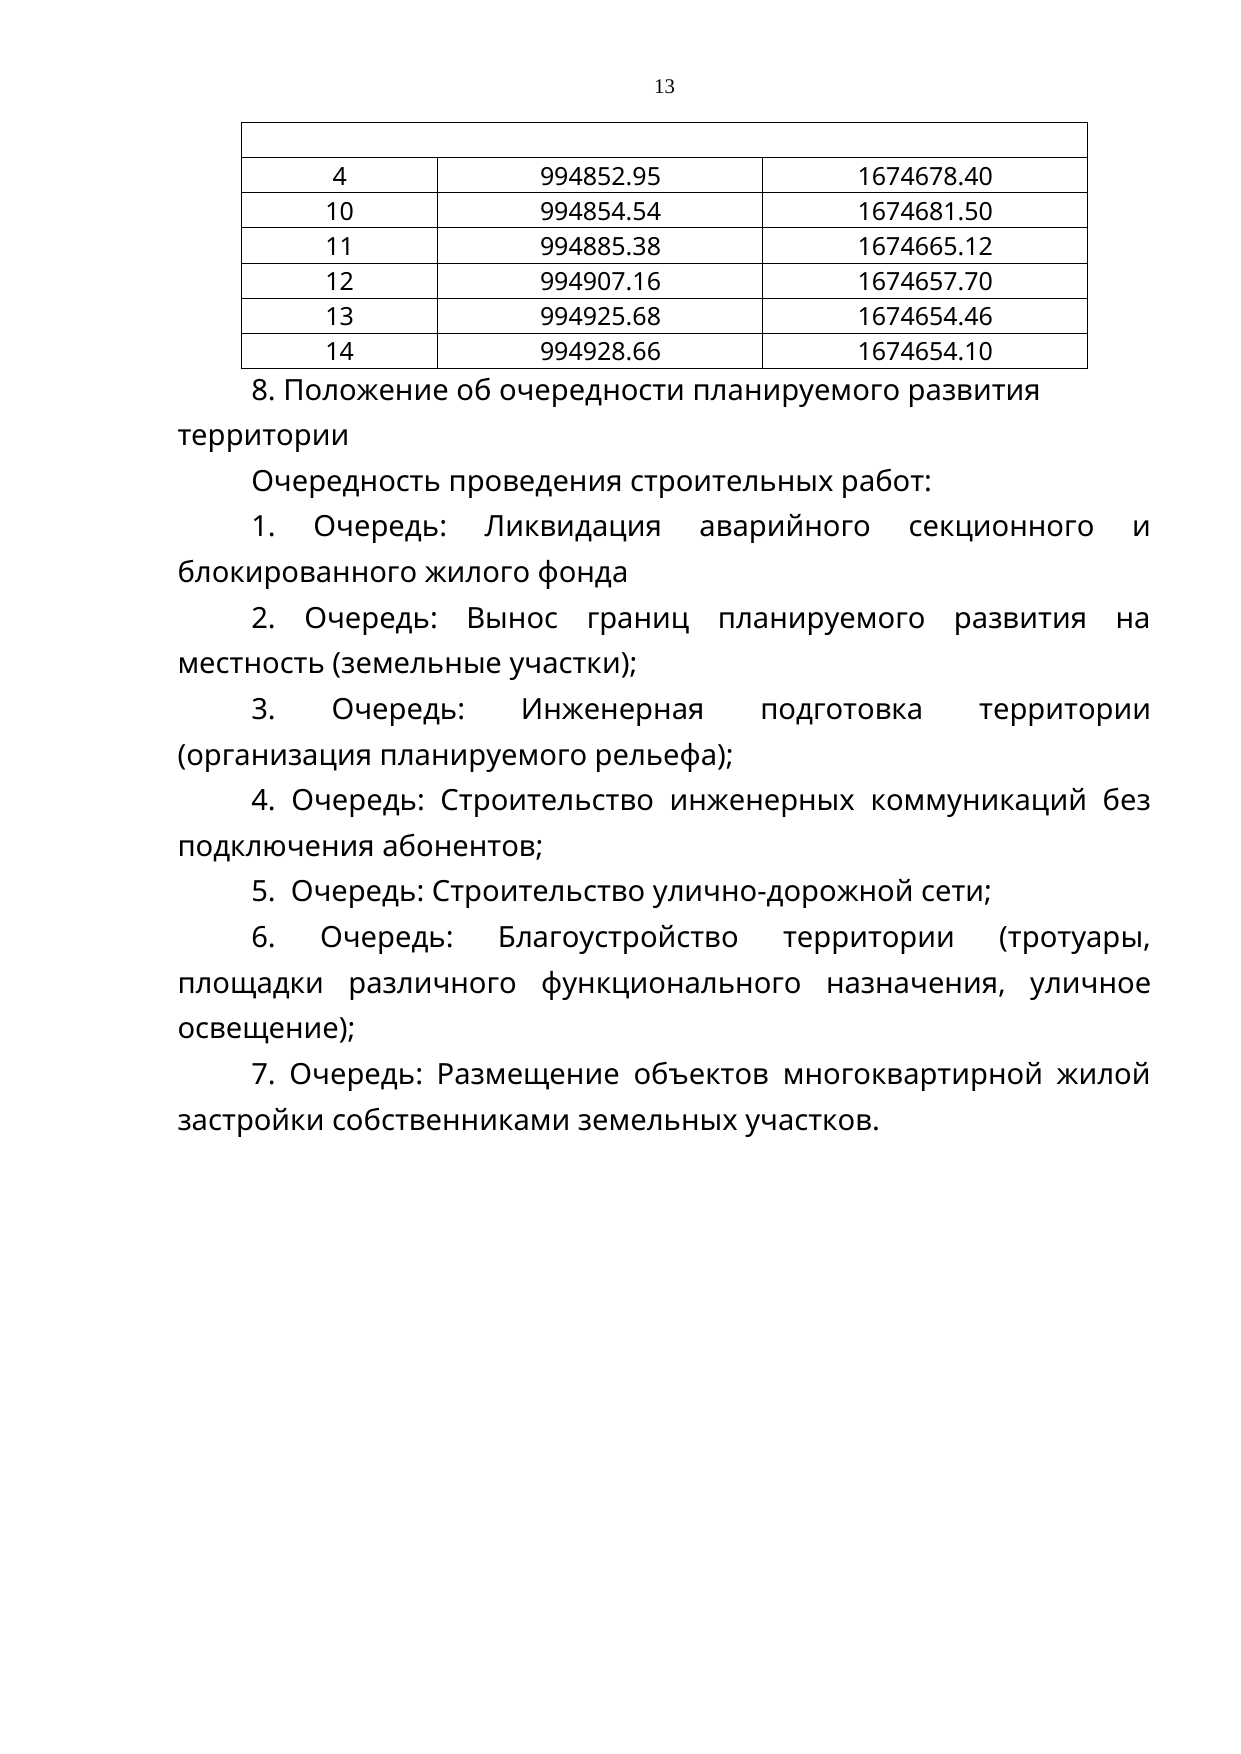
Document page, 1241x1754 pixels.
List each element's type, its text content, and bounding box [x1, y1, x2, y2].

text Очередность проведения строительных работ: [177, 460, 1152, 500]
table_cell 14 [242, 334, 437, 368]
text 7. Очередь: Размещение объектов многоквартирной жилой застройки собственниками земельных участков. [177, 1053, 1152, 1138]
text 4. Очередь: Строительство инженерных коммуникаций без подключения абонентов; [177, 779, 1152, 865]
table_cell 1674681.50 [763, 193, 1087, 227]
subtitle 8. Положение об очередности планируемого развития территории [177, 369, 1152, 454]
table_cell 994907.16 [438, 264, 762, 297]
text 5. Очередь: Строительство улично-дорожной сети; [177, 871, 1152, 910]
table_cell [242, 123, 1087, 157]
table_cell 994928.66 [438, 334, 762, 368]
table_cell 994852.95 [438, 158, 762, 192]
table_cell 10 [242, 193, 437, 227]
table_cell 1674654.46 [763, 299, 1087, 333]
text 1. Очередь: Ликвидация аварийного секционного и блокированного жилого фонда [177, 506, 1152, 591]
table_cell 11 [242, 228, 437, 262]
table_cell 994854.54 [438, 193, 762, 227]
table_cell 1674654.10 [763, 334, 1087, 368]
table_cell 994925.68 [438, 299, 762, 333]
table_cell 4 [242, 158, 437, 192]
table_cell 1674678.40 [763, 158, 1087, 192]
table_cell 13 [242, 299, 437, 333]
text 6. Очередь: Благоустройство территории (тротуары, площадки различного функционального назначения, уличное освещение); [177, 916, 1152, 1047]
table_cell 994885.38 [438, 228, 762, 262]
text 3. Очередь: Инженерная подготовка территории (организация планируемого рельефа); [177, 688, 1152, 773]
text 2. Очередь: Вынос границ планируемого развития на местность (земельные участки); [177, 597, 1152, 682]
table_cell 1674657.70 [763, 264, 1087, 297]
table_cell 12 [242, 264, 437, 297]
table_cell 1674665.12 [763, 228, 1087, 262]
